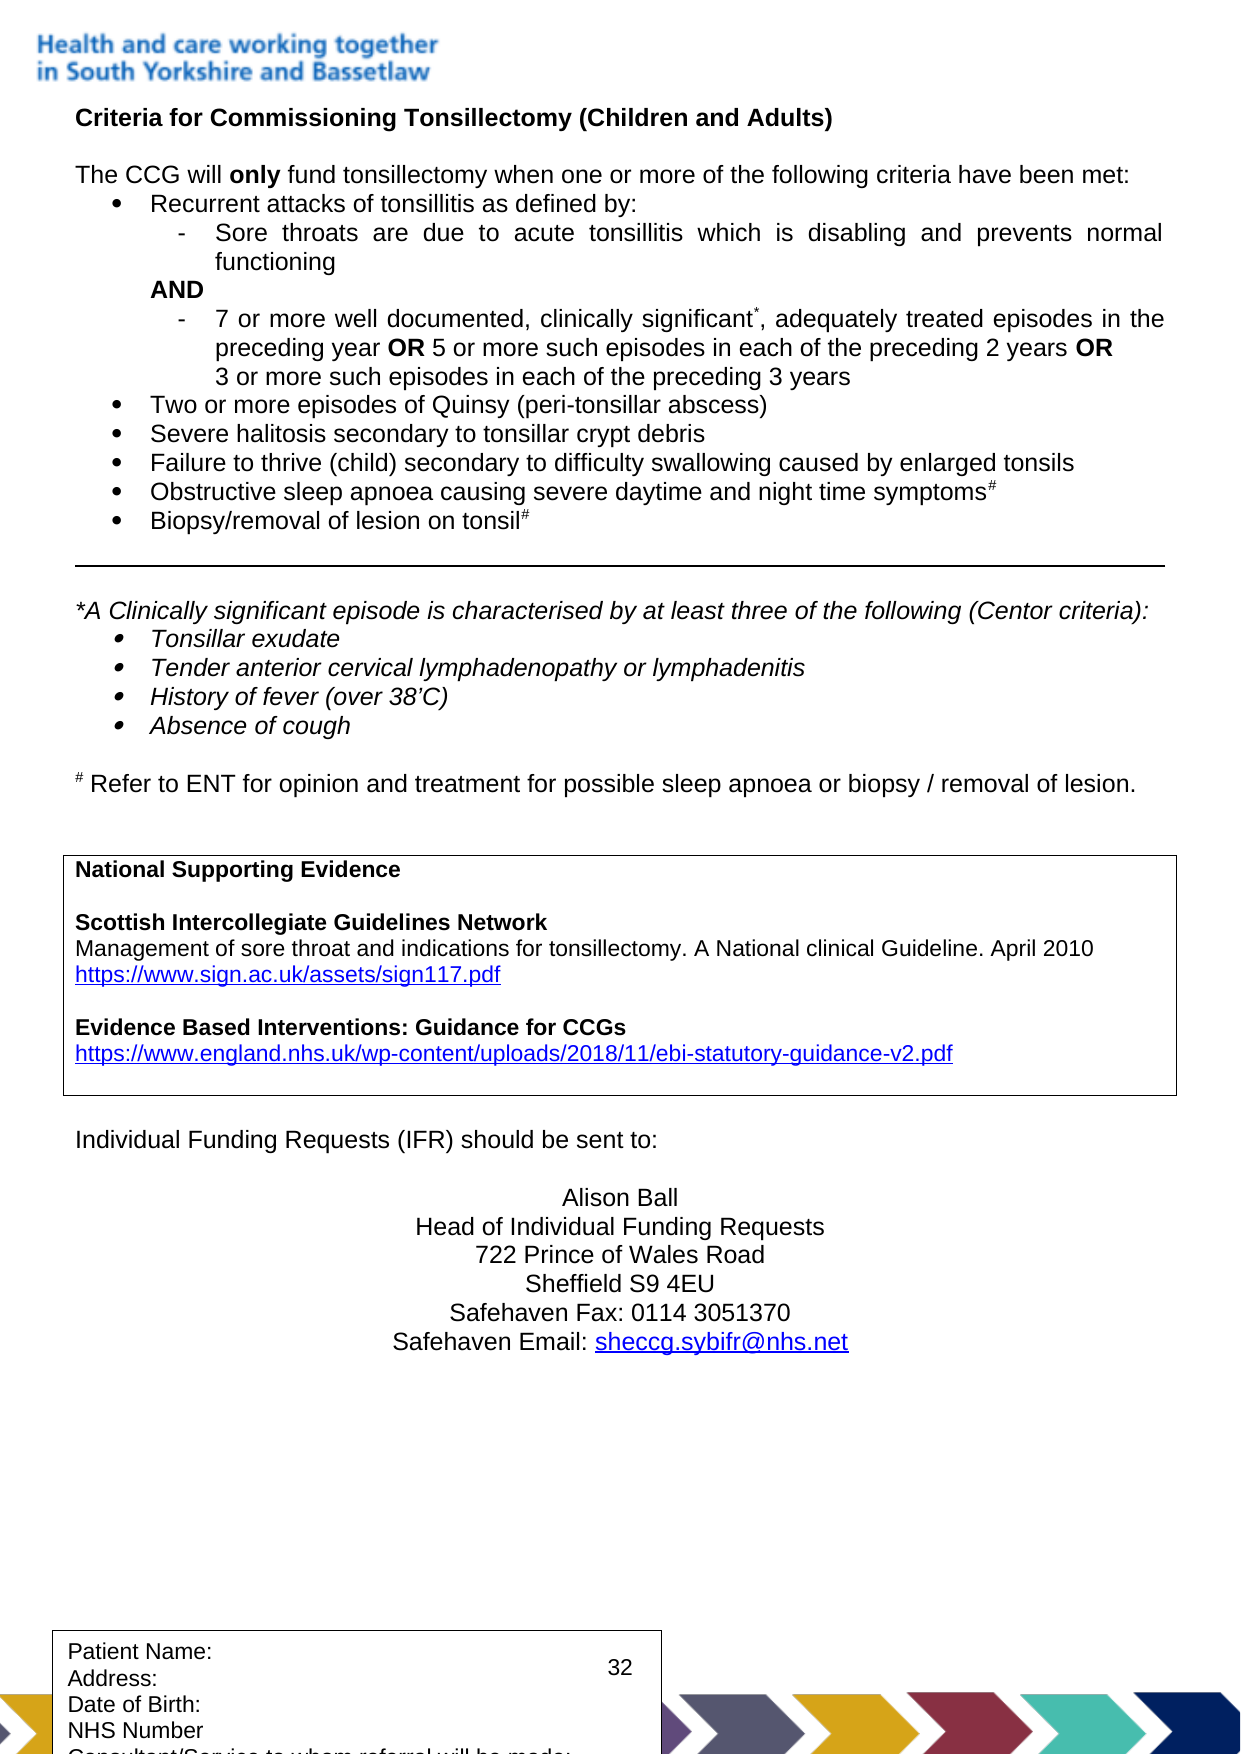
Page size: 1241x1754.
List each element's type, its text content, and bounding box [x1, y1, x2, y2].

text 722 Prince of Wales Road [75, 1240, 1165, 1269]
picture [0, 16, 468, 95]
text Alison Ball [75, 1154, 1165, 1211]
list Failure to thrive (child) secondary to difficulty swallowing caused by enlarged tonsils [112, 448, 1165, 477]
text Criteria for Commissioning Tonsillectomy (Children and Adults) [75, 103, 1165, 131]
text Safehaven Email: sheccg.sybifr@nhs.net [75, 1326, 1165, 1355]
text The CCG will only fund tonsillectomy when one or more of the following criteria have been met: [75, 160, 1165, 189]
list 3 or more such episodes in each of the preceding 3 years [215, 361, 1165, 390]
list Sore throats are due to acute tonsillitis which is disabling and prevents normal functioning [177, 218, 1165, 275]
list Absence of cough [112, 711, 1165, 740]
list Obstructive sleep apnoea causing severe daytime and night time symptoms# [112, 477, 1165, 506]
list History of fever (over 38’C) [112, 682, 1165, 711]
text Safehaven Fax: 0114 3051370 [75, 1298, 1165, 1326]
text *A Clinically significant episode is characterised by at least three of the following (Centor criteria): [75, 596, 1165, 624]
list Tonsillar exudate [112, 624, 1165, 653]
text # Refer to ENT for opinion and treatment for possible sleep apnoea or biopsy / removal of lesion. [75, 768, 1165, 797]
table_header National Supporting Evidence Scottish Intercollegiate Guidelines Network Management of sore throat and indications for tonsillectomy. A National clinical Guideline. April 2010 https://www.sign.ac.uk/assets/sign117.pdf Evidence Based Interventions: Guidance for CCGs https://www.england.nhs.uk/wp-content/uploads/2018/11/ebi-statutory-guidance-v2.pdf [64, 856, 1176, 1095]
list Severe halitosis secondary to tonsillar crypt debris [112, 419, 1165, 448]
text Sheffield S9 4EU [75, 1269, 1165, 1298]
list Recurrent attacks of tonsillitis as defined by: [112, 189, 1165, 218]
text Head of Individual Funding Requests [75, 1211, 1165, 1240]
picture [0, 1671, 52, 1754]
text AND [75, 275, 1165, 304]
list Tender anterior cervical lymphadenopathy or lymphadenitis [112, 653, 1165, 682]
text Individual Funding Requests (IFR) should be sent to: [75, 1125, 1165, 1154]
list Two or more episodes of Quinsy (peri-tonsillar abscess) [112, 390, 1165, 419]
picture [662, 1671, 1241, 1754]
list 7 or more well documented, clinically significant*, adequately treated episodes in the preceding year OR 5 or more such episodes in each of the preceding 2 years OR [177, 304, 1165, 361]
list Biopsy/removal of lesion on tonsil# [112, 506, 1165, 534]
